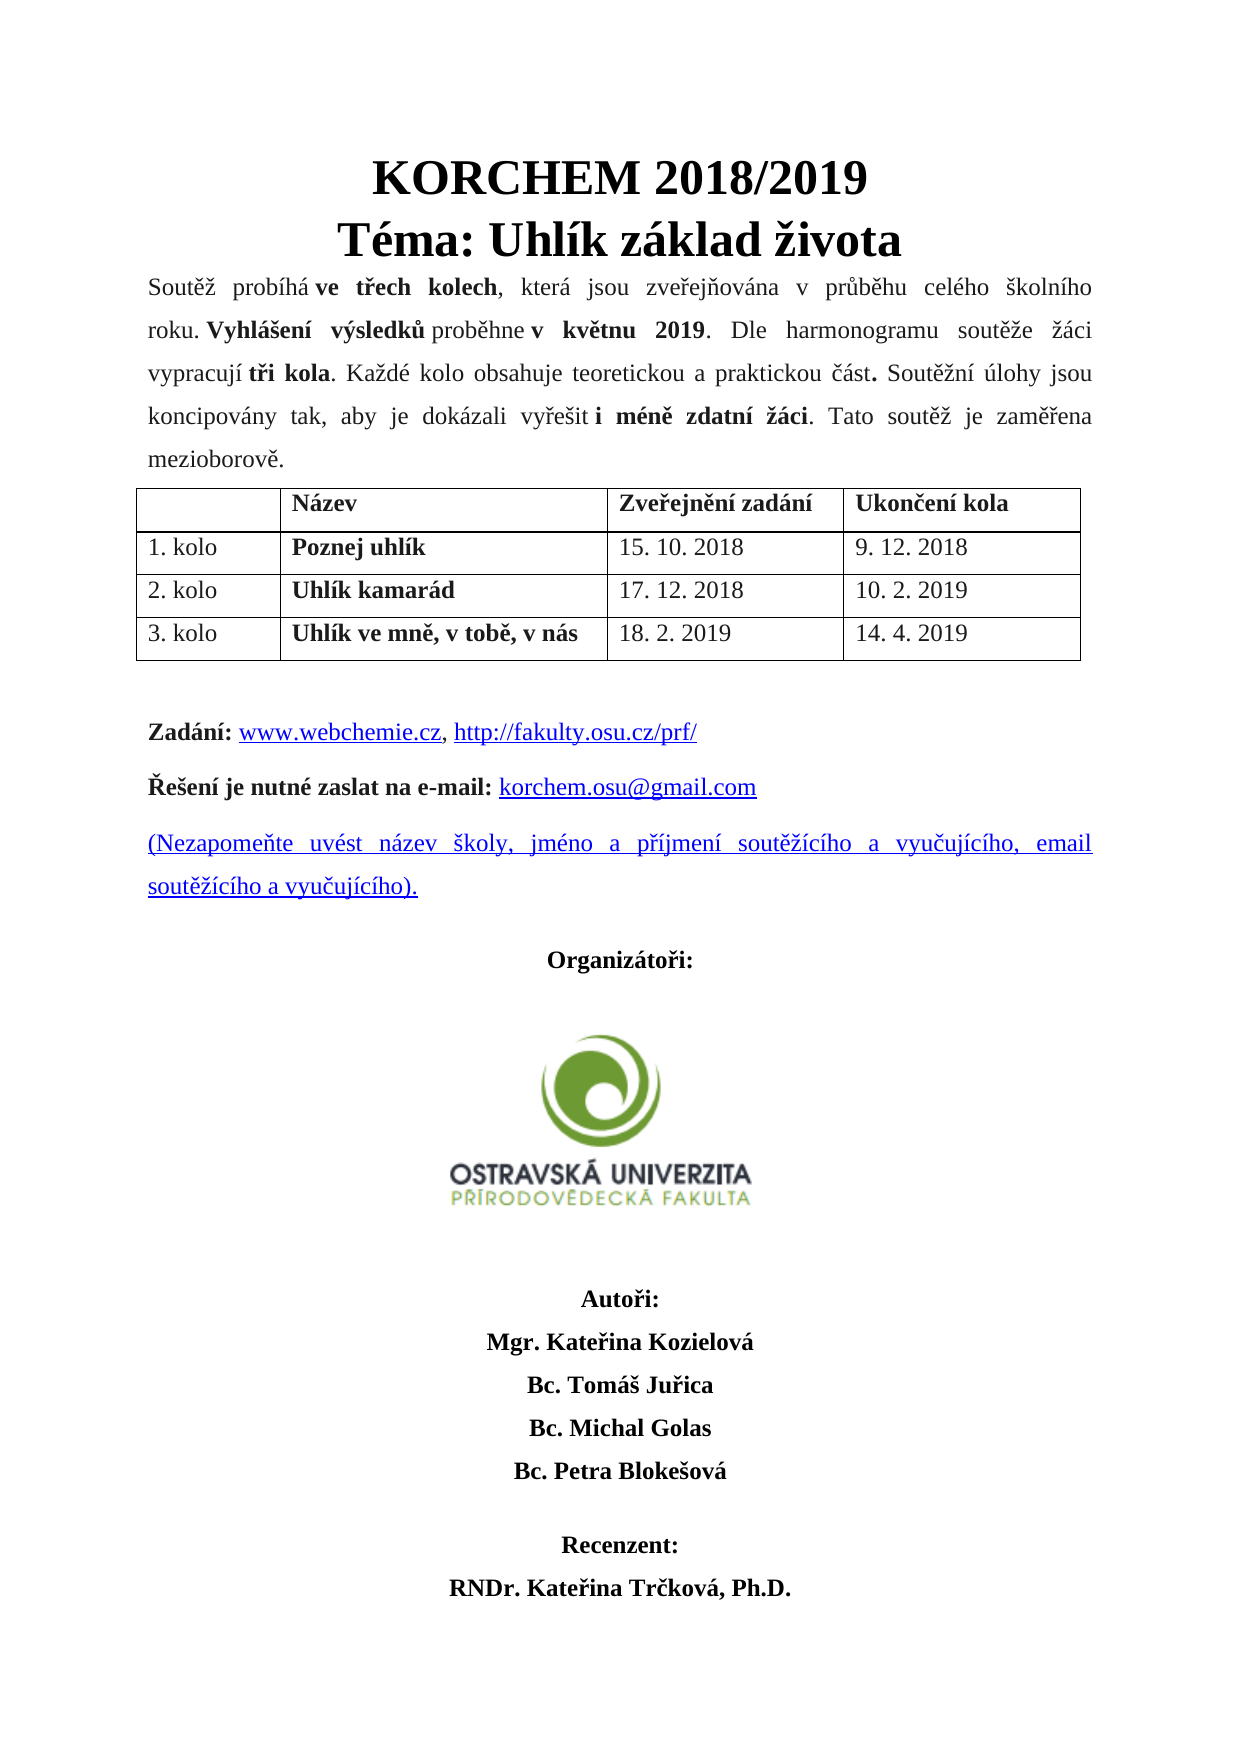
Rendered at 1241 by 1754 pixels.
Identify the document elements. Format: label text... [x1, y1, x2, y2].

table_cell 2. kolo [137, 575, 280, 617]
table_cell 10. 2. 2019 [844, 575, 1080, 617]
table_cell Uhlík ve mně, v tobě, v nás [281, 618, 607, 660]
table_header Název [281, 489, 607, 531]
text Bc. Petra Blokešová [148, 1456, 1093, 1485]
text Organizátoři: [148, 945, 1093, 974]
table_cell 15. 10. 2018 [608, 533, 843, 574]
text Bc. Tomáš Juřica [148, 1370, 1093, 1399]
table_cell 14. 4. 2019 [844, 618, 1080, 660]
text Recenzent: [148, 1530, 1093, 1559]
table_cell 3. kolo [137, 618, 280, 660]
table_cell 18. 2. 2019 [608, 618, 843, 660]
text (Nezapomeňte uvést název školy, jméno a příjmení soutěžícího a vyučujícího, email soutěžícího a vyučujícího). [148, 857, 1093, 900]
table_cell 17. 12. 2018 [608, 575, 843, 617]
table_cell Poznej uhlík [281, 533, 607, 574]
text Soutěž probíhá ve třech kolech, která jsou zveřejňována v průběhu celého školního roku. Vyhlášení výsledků proběhne v květnu 2019. Dle harmonogramu soutěže žáci vypracují tři kola. Každé kolo obsahuje teoretickou a praktickou část. Soutěžní úlohy jsou koncipovány tak, aby je dokázali vyřešit i méně zdatní žáci. Tato soutěž je zaměřena mezioborově. [148, 272, 1093, 473]
picture [438, 1004, 763, 1221]
text Řešení je nutné zaslat na e-mail: korchem.osu@gmail.com [148, 772, 1093, 801]
table_header Zveřejnění zadání [608, 489, 843, 531]
text KORCHEM 2018/2019 [148, 148, 1093, 205]
text Mgr. Kateřina Kozielová [148, 1327, 1093, 1356]
text Téma: Uhlík základ života [148, 210, 1093, 267]
table_cell 9. 12. 2018 [844, 533, 1080, 574]
text Autoři: [148, 1284, 1093, 1312]
text Zadání: www.webchemie.cz, http://fakulty.osu.cz/prf/ [148, 717, 1093, 746]
table_header [137, 489, 280, 531]
text Bc. Michal Golas [148, 1413, 1093, 1442]
table_header Ukončení kola [844, 489, 1080, 531]
table_cell Uhlík kamarád [281, 575, 607, 617]
table_cell 1. kolo [137, 533, 280, 574]
text RNDr. Kateřina Trčková, Ph.D. [148, 1573, 1093, 1602]
